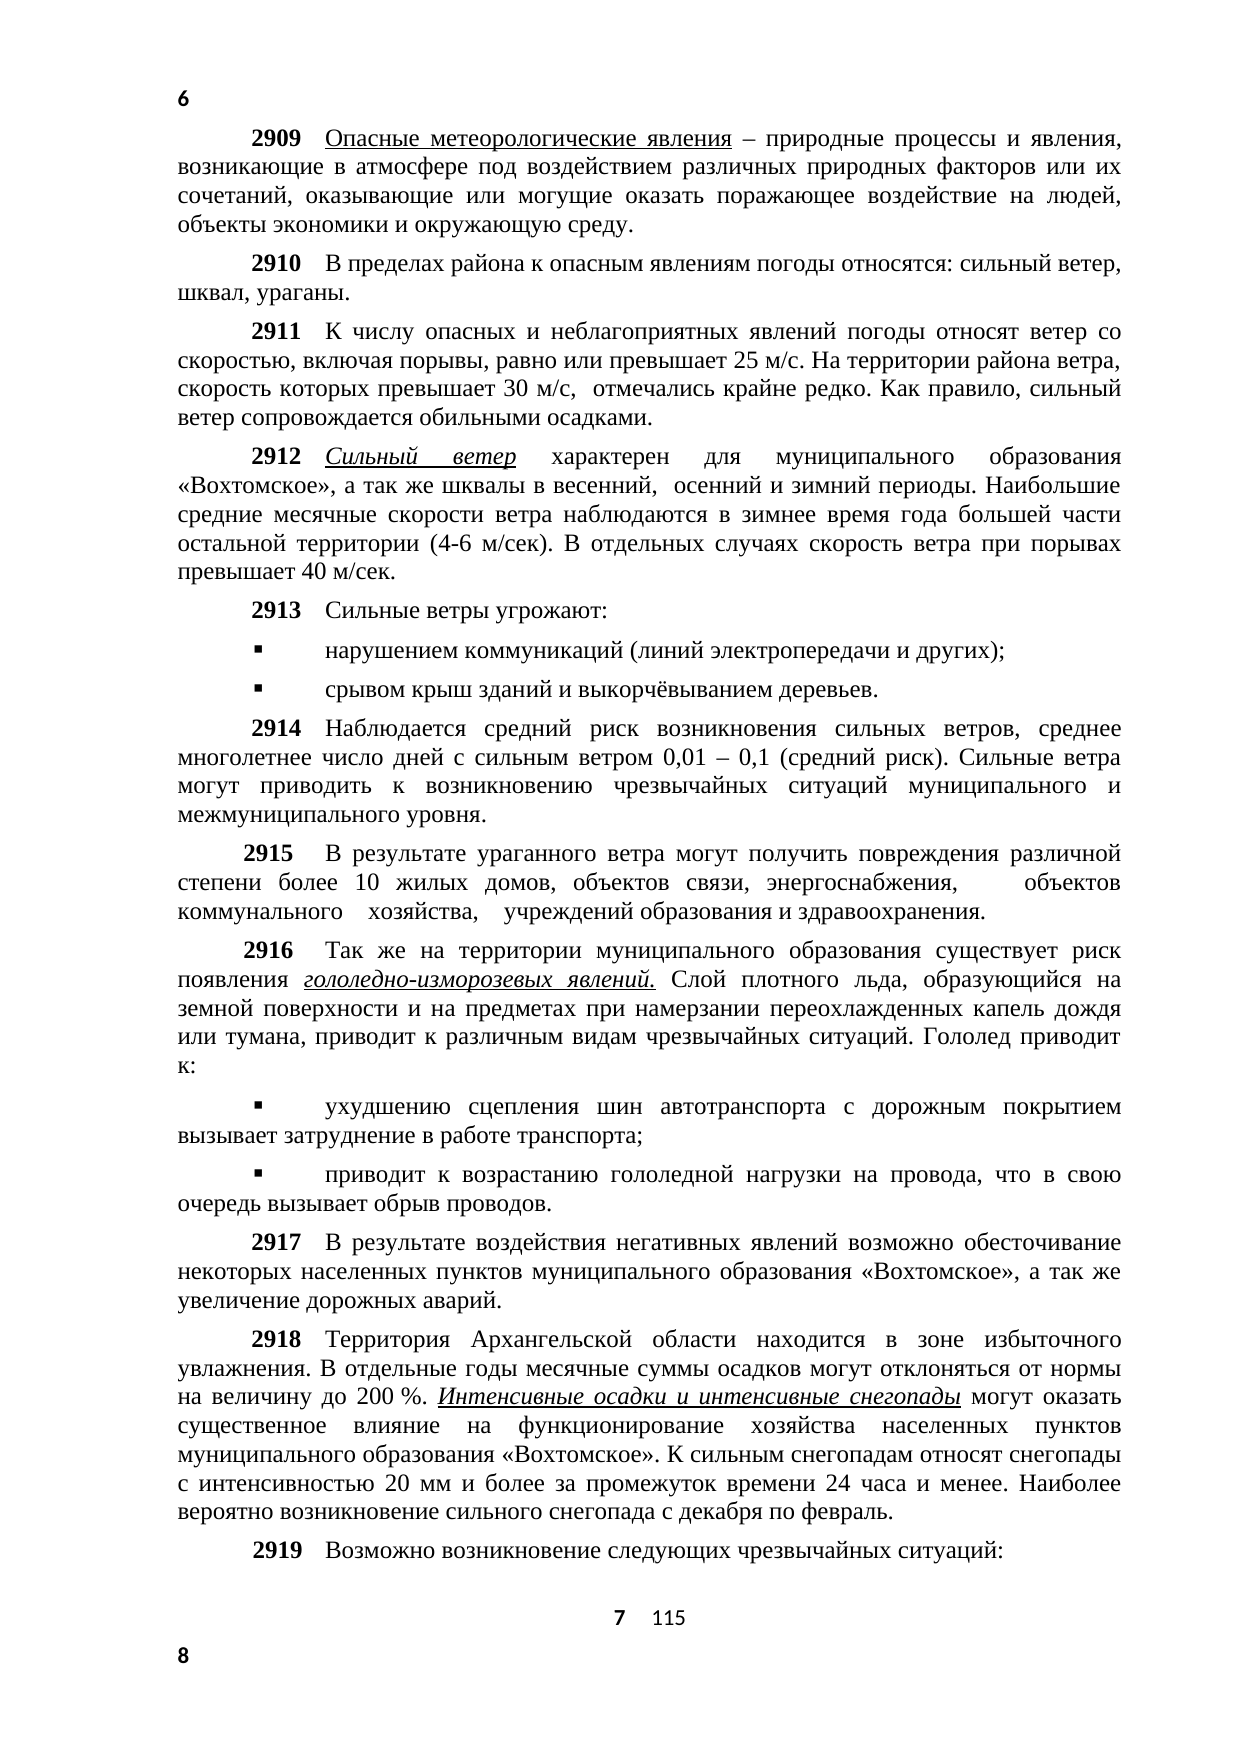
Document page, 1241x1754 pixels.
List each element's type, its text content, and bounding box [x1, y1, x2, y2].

text Так же на территории муниципального образования существует риск появления гололедно-изморозевых явлений. Слой плотного льда, образующийся на земной поверхности и на предметах при намерзании переохлажденных капель дождя или тумана, приводит к различным видам чрезвычайных ситуаций. Гололед приводит к: [177, 935, 1122, 1079]
list нарушением коммуникаций (линий электропередачи и других); [177, 635, 1122, 663]
text Наблюдается средний риск возникновения сильных ветров, среднее многолетнее число дней с сильным ветром 0,01 – 0,1 (средний риск). Сильные ветра могут приводить к возникновению чрезвычайных ситуаций муниципального и межмуниципального уровня. [177, 713, 1122, 828]
text Опасные метеорологические явления – природные процессы и явления, возникающие в атмосфере под воздействием различных природных факторов или их сочетаний, оказывающие или могущие оказать поражающее воздействие на людей, объекты экономики и окружающую среду. [177, 123, 1122, 238]
text Возможно возникновение следующих чрезвычайных ситуаций: [177, 1536, 1122, 1564]
text В результате ураганного ветра могут получить повреждения различной степени более 10 жилых домов, объектов связи, энергоснабжения, объектов коммунального хозяйства, учреждений образования и здравоохранения. [177, 838, 1122, 925]
text В пределах района к опасным явлениям погоды относятся: сильный ветер, шквал, ураганы. [177, 248, 1122, 306]
text В результате воздействия негативных явлений возможно обесточивание некоторых населенных пунктов муниципального образования «Вохтомское», а так же увеличение дорожных аварий. [177, 1227, 1122, 1313]
list срывом крыш зданий и выкорчёвыванием деревьев. [177, 674, 1122, 703]
text Территория Архангельской области находится в зоне избыточного увлажнения. В отдельные годы месячные суммы осадков могут отклоняться от нормы на величину до 200 %. Интенсивные осадки и интенсивные снегопады могут оказать существенное влияние на функционирование хозяйства населенных пунктов муниципального образования «Вохтомское». К сильным снегопадам относят снегопады с интенсивностью и более за промежуток времени 24 часа и менее. Наиболее вероятно возникновение сильного снегопада с декабря по февраль. [177, 1324, 1122, 1525]
text К числу опасных и неблагоприятных явлений погоды относят ветер со скоростью, включая порывы, равно или превышает 25 м/с. На территории района ветра, скорость которых превышает 30 м/с, отмечались крайне редко. Как правило, сильный ветер сопровождается обильными осадками. [177, 316, 1122, 431]
list приводит к возрастанию гололедной нагрузки на провода, что в свою очередь вызывает обрыв проводов. [177, 1159, 1122, 1217]
text Сильные ветры угрожают: [177, 596, 1122, 624]
list ухудшению сцепления шин автотранспорта с дорожным покрытием вызывает затруднение в работе транспорта; [177, 1091, 1122, 1149]
text Сильный ветер характерен для муниципального образования «Вохтомское», а так же шквалы в весенний, осенний и зимний периоды. Наибольшие средние месячные скорости ветра наблюдаются в зимнее время года большей части остальной территории (4-6 м/сек). В отдельных случаях скорость ветра при порывах превышает 40 м/сек. [177, 441, 1122, 585]
